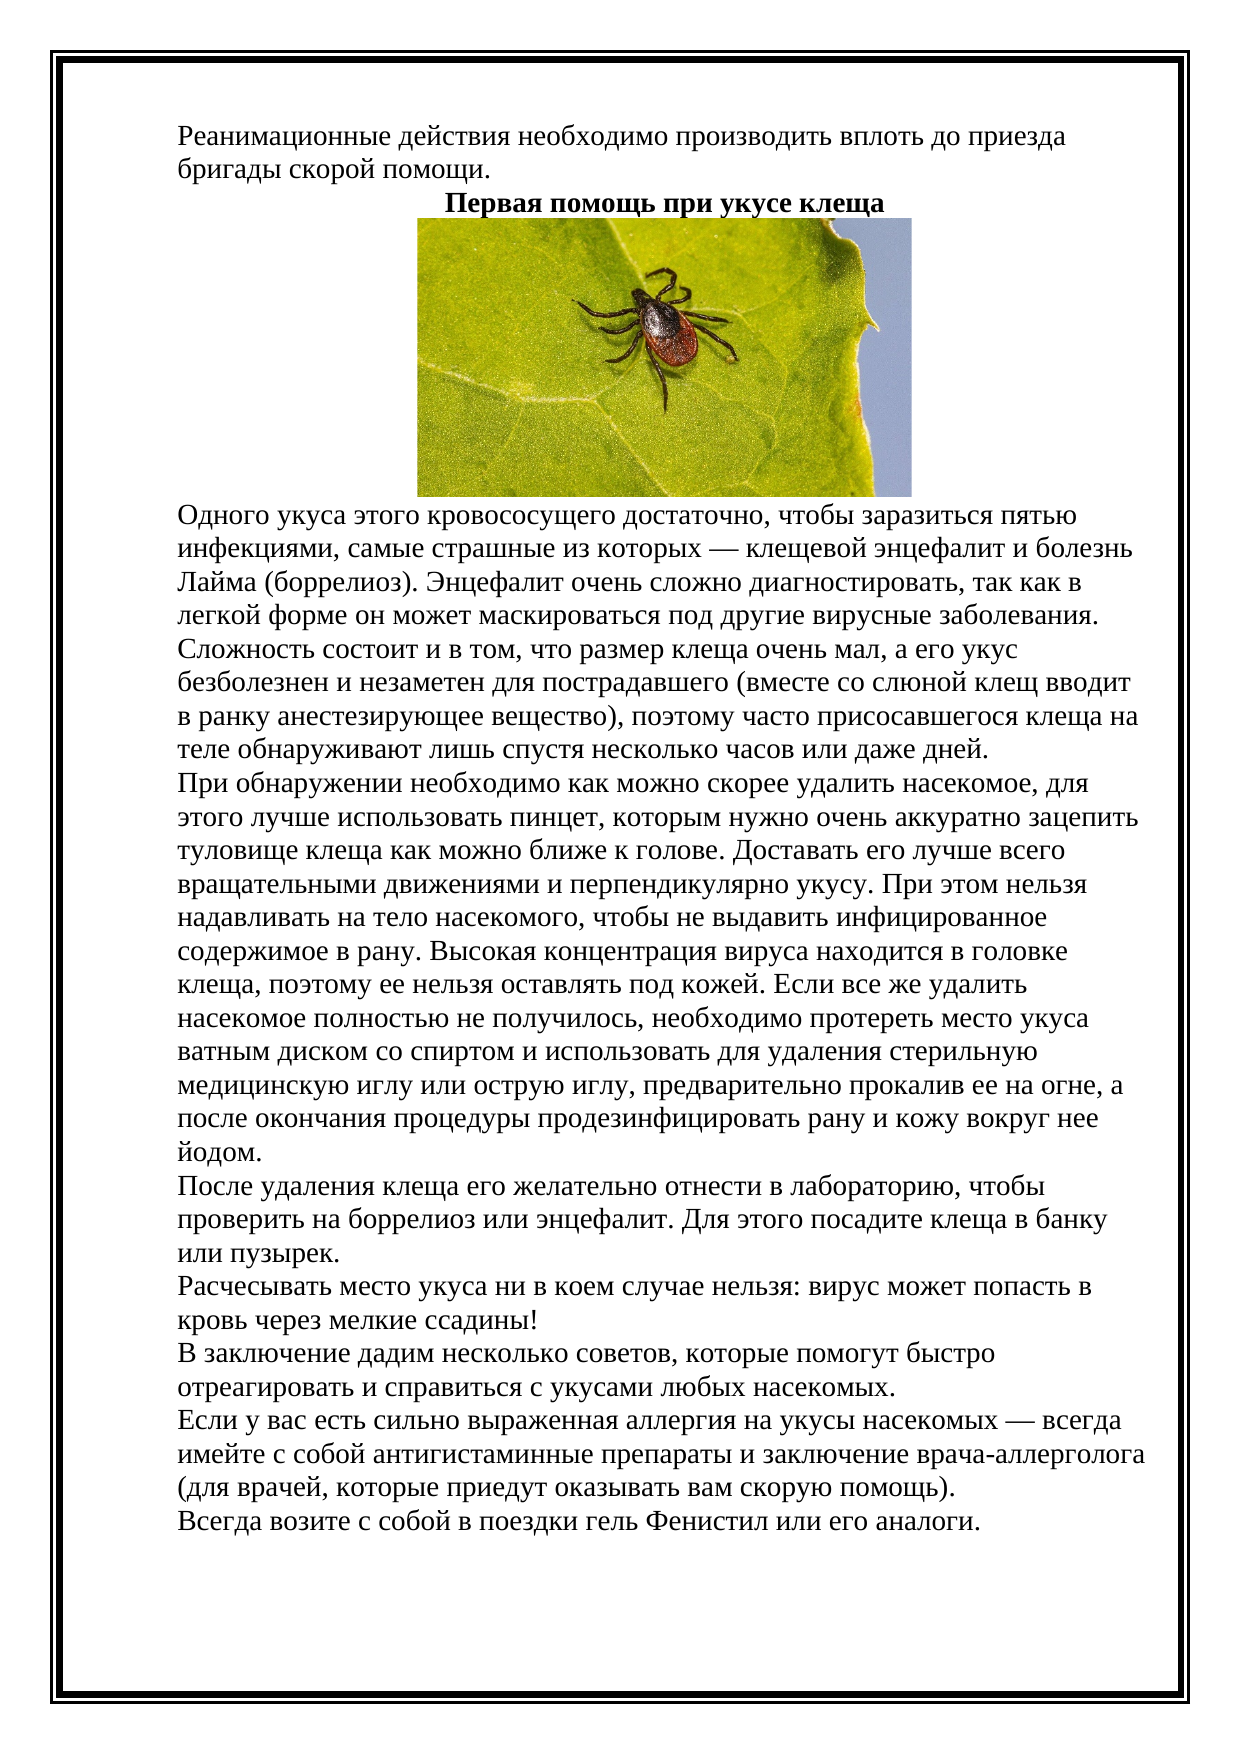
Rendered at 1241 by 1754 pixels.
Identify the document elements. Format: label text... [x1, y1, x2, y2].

text При обнаружении необходимо как можно скорее удалить насекомое, для этого лучше использовать пинцет, которым нужно очень аккуратно зацепить туловище клеща как можно ближе к голове. Доставать его лучше всего вращательными движениями и перпендикулярно укусу. При этом нельзя надавливать на тело насекомого, чтобы не выдавить инфицированное содержимое в рану. Высокая концентрация вируса находится в головке клеща, поэтому ее нельзя оставлять под кожей. Если все же удалить насекомое полностью не получилось, необходимо протереть место укуса ватным диском со спиртом и использовать для удаления стерильную медицинскую иглу или острую иглу, предварительно прокалив ее на огне, а после окончания процедуры продезинфицировать рану и кожу вокруг нее йодом. [177, 765, 1152, 1168]
text Одного укуса этого кровососущего достаточно, чтобы заразиться пятью инфекциями, самые страшные из которых — клещевой энцефалит и болезнь Лайма (боррелиоз). Энцефалит очень сложно диагностировать, так как в легкой форме он может маскироваться под другие вирусные заболевания. Сложность состоит и в том, что размер клеща очень мал, а его укус безболезнен и незаметен для пострадавшего (вместе со слюной клещ вводит в ранку анестезирующее вещество), поэтому часто присосавшегося клеща на теле обнаруживают лишь спустя несколько часов или даже дней. [177, 497, 1152, 765]
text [177, 118, 1152, 185]
text Расчесывать место укуса ни в коем случае нельзя: вирус может попасть в кровь через мелкие ссадины! [177, 1268, 1152, 1335]
picture [417, 218, 912, 497]
text Если у вас есть сильно выраженная аллергия на укусы насекомых — всегда имейте с собой антигистаминные препараты и заключение врача-аллерголога (для врачей, которые приедут оказывать вам скорую помощь). [177, 1402, 1152, 1503]
text Первая помощь при укусе клеща [177, 185, 1152, 219]
text В заключение дадим несколько советов, которые помогут быстро отреагировать и справиться с укусами любых насекомых. [177, 1335, 1152, 1402]
text После удаления клеща его желательно отнести в лабораторию, чтобы проверить на боррелиоз или энцефалит. Для этого посадите клеща в банку или пузырек. [177, 1168, 1152, 1268]
text Всегда возите с собой в поездки гель Фенистил или его аналоги. [177, 1503, 1152, 1537]
